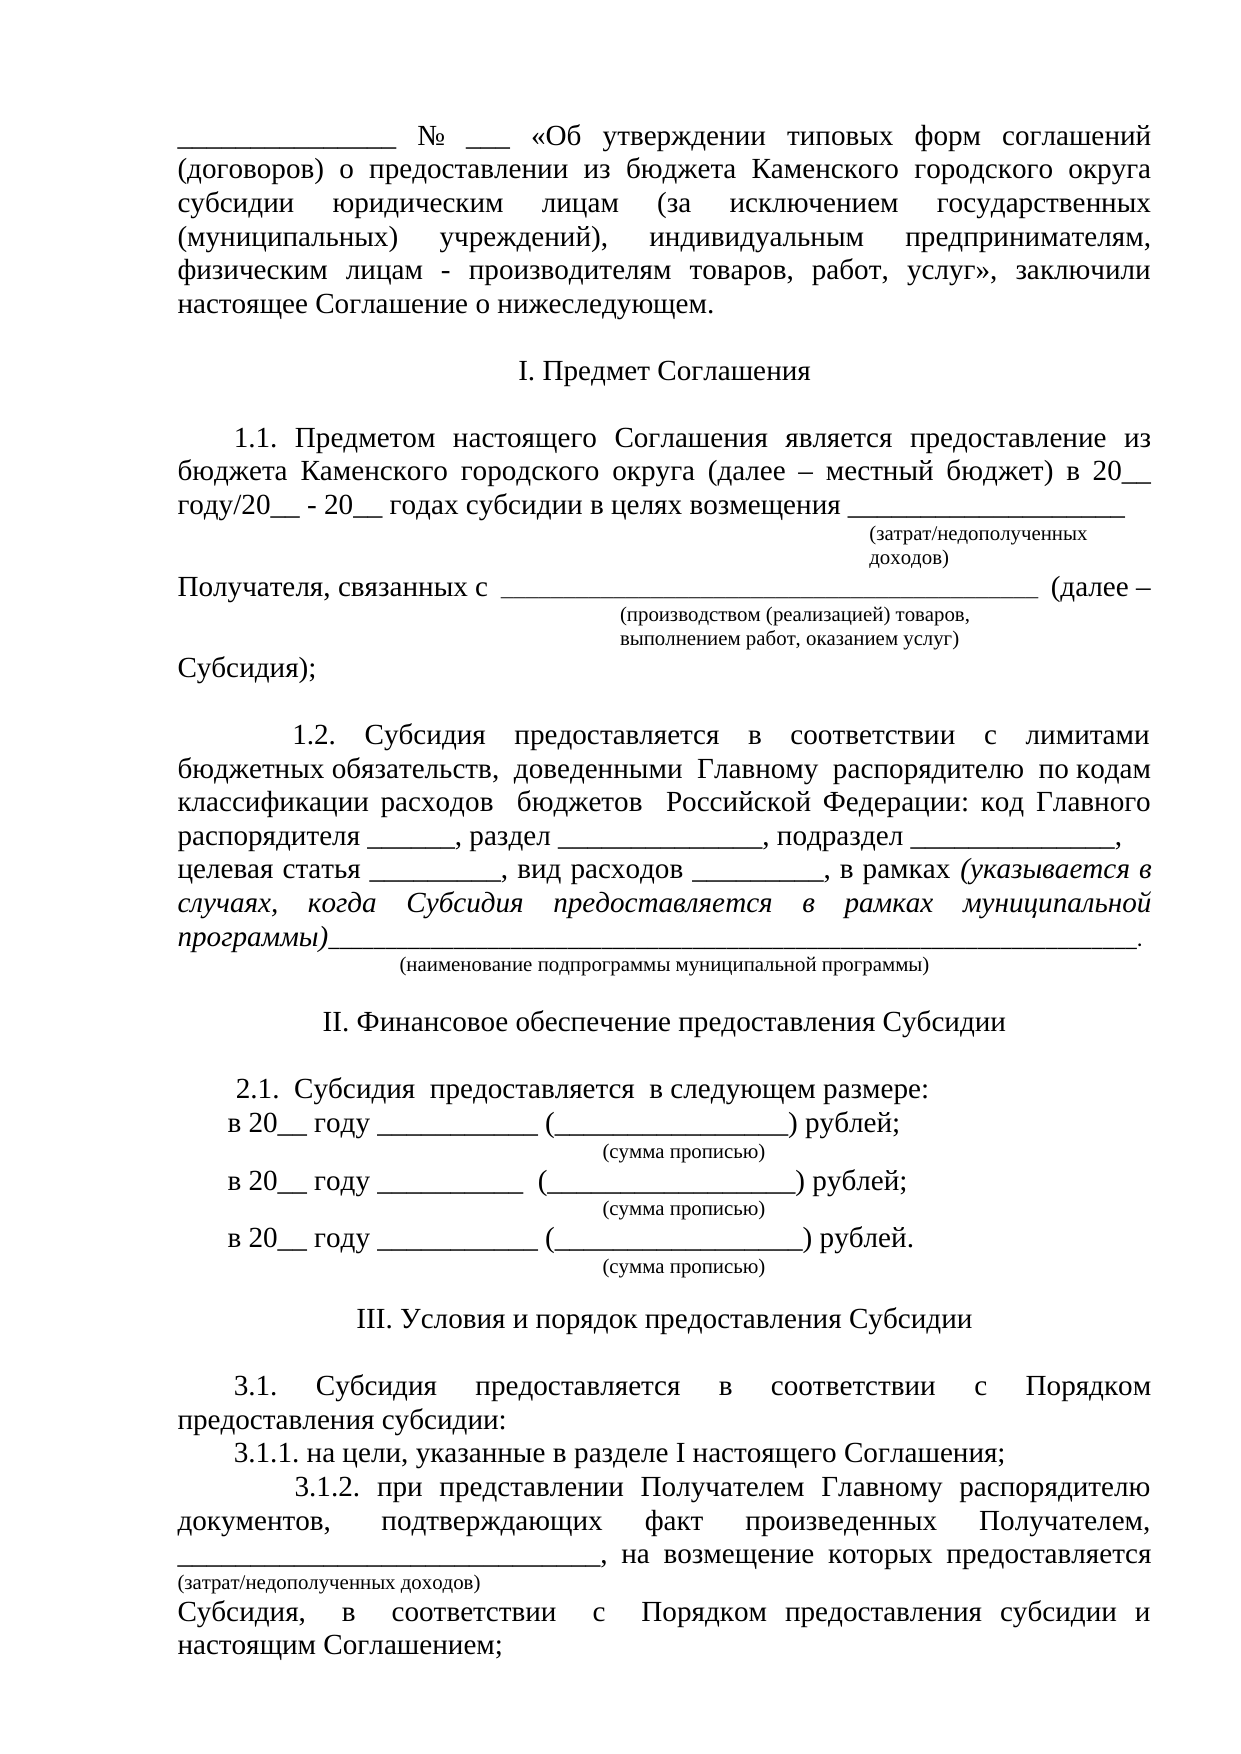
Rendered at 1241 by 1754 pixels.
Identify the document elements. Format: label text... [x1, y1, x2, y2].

text (сумма прописью) [177, 1138, 1152, 1163]
text II. Финансовое обеспечение предоставления Субсидии [177, 1004, 1152, 1038]
text 1.1. Предметом настоящего Соглашения является предоставление из бюджета Каменского городского округа (далее – местный бюджет) в 20__ году/20__ - 20__ годах субсидии в целях возмещения ___________________ [177, 420, 1152, 521]
text выполнением работ, оказанием услуг) [546, 626, 1152, 650]
text в 20__ году ___________ (________________) рублей; [177, 1105, 1152, 1138]
text Субсидия, в соответствии с Порядком предоставления субсидии и настоящим Соглашением; [177, 1594, 1152, 1661]
text 2.1. Субсидия предоставляется в следующем размере: [177, 1071, 1152, 1105]
text (производством (реализацией) товаров, [546, 602, 1152, 626]
text 3.1.2. при представлении Получателем Главному распорядителю документов, подтверждающих факт произведенных Получателем, _____________________________, на возмещение которых предоставляется (затрат/недополученных доходов) [177, 1469, 1152, 1594]
text 3.1.1. на цели, указанные в разделе I настоящего Соглашения; [177, 1436, 1152, 1469]
text в 20__ году __________ (_________________) рублей; [177, 1163, 1152, 1196]
text Получателя, связанных с ___________________________________________ (далее – [177, 569, 1152, 602]
text (сумма прописью) [177, 1254, 1152, 1278]
text I. Предмет Соглашения [177, 353, 1152, 386]
text целевая статья _________, вид расходов _________, в рамках (указывается в случаях, когда Субсидия предоставляется в рамках муниципальной программы)_______________________________________________________________________. [177, 852, 1152, 952]
text (сумма прописью) [177, 1196, 1152, 1220]
text в 20__ году ___________ (_________________) рублей. [177, 1220, 1152, 1254]
text (наименование подпрограммы муниципальной программы) [177, 952, 1152, 976]
text 1.2. Субсидия предоставляется в соответствии с лимитами бюджетных обязательств, доведенными Главному распорядителю по кодам классификации расходов бюджетов Российской Федерации: код Главного распорядителя ______, раздел ______________, подраздел ______________, [177, 717, 1152, 852]
text Субсидия); [177, 650, 1152, 684]
text (затрат/недополученных доходов) [869, 521, 1152, 569]
text III. Условия и порядок предоставления Субсидии [177, 1301, 1152, 1335]
text 3.1. Субсидия предоставляется в соответствии с Порядком предоставления субсидии: [177, 1368, 1152, 1436]
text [177, 118, 1152, 319]
